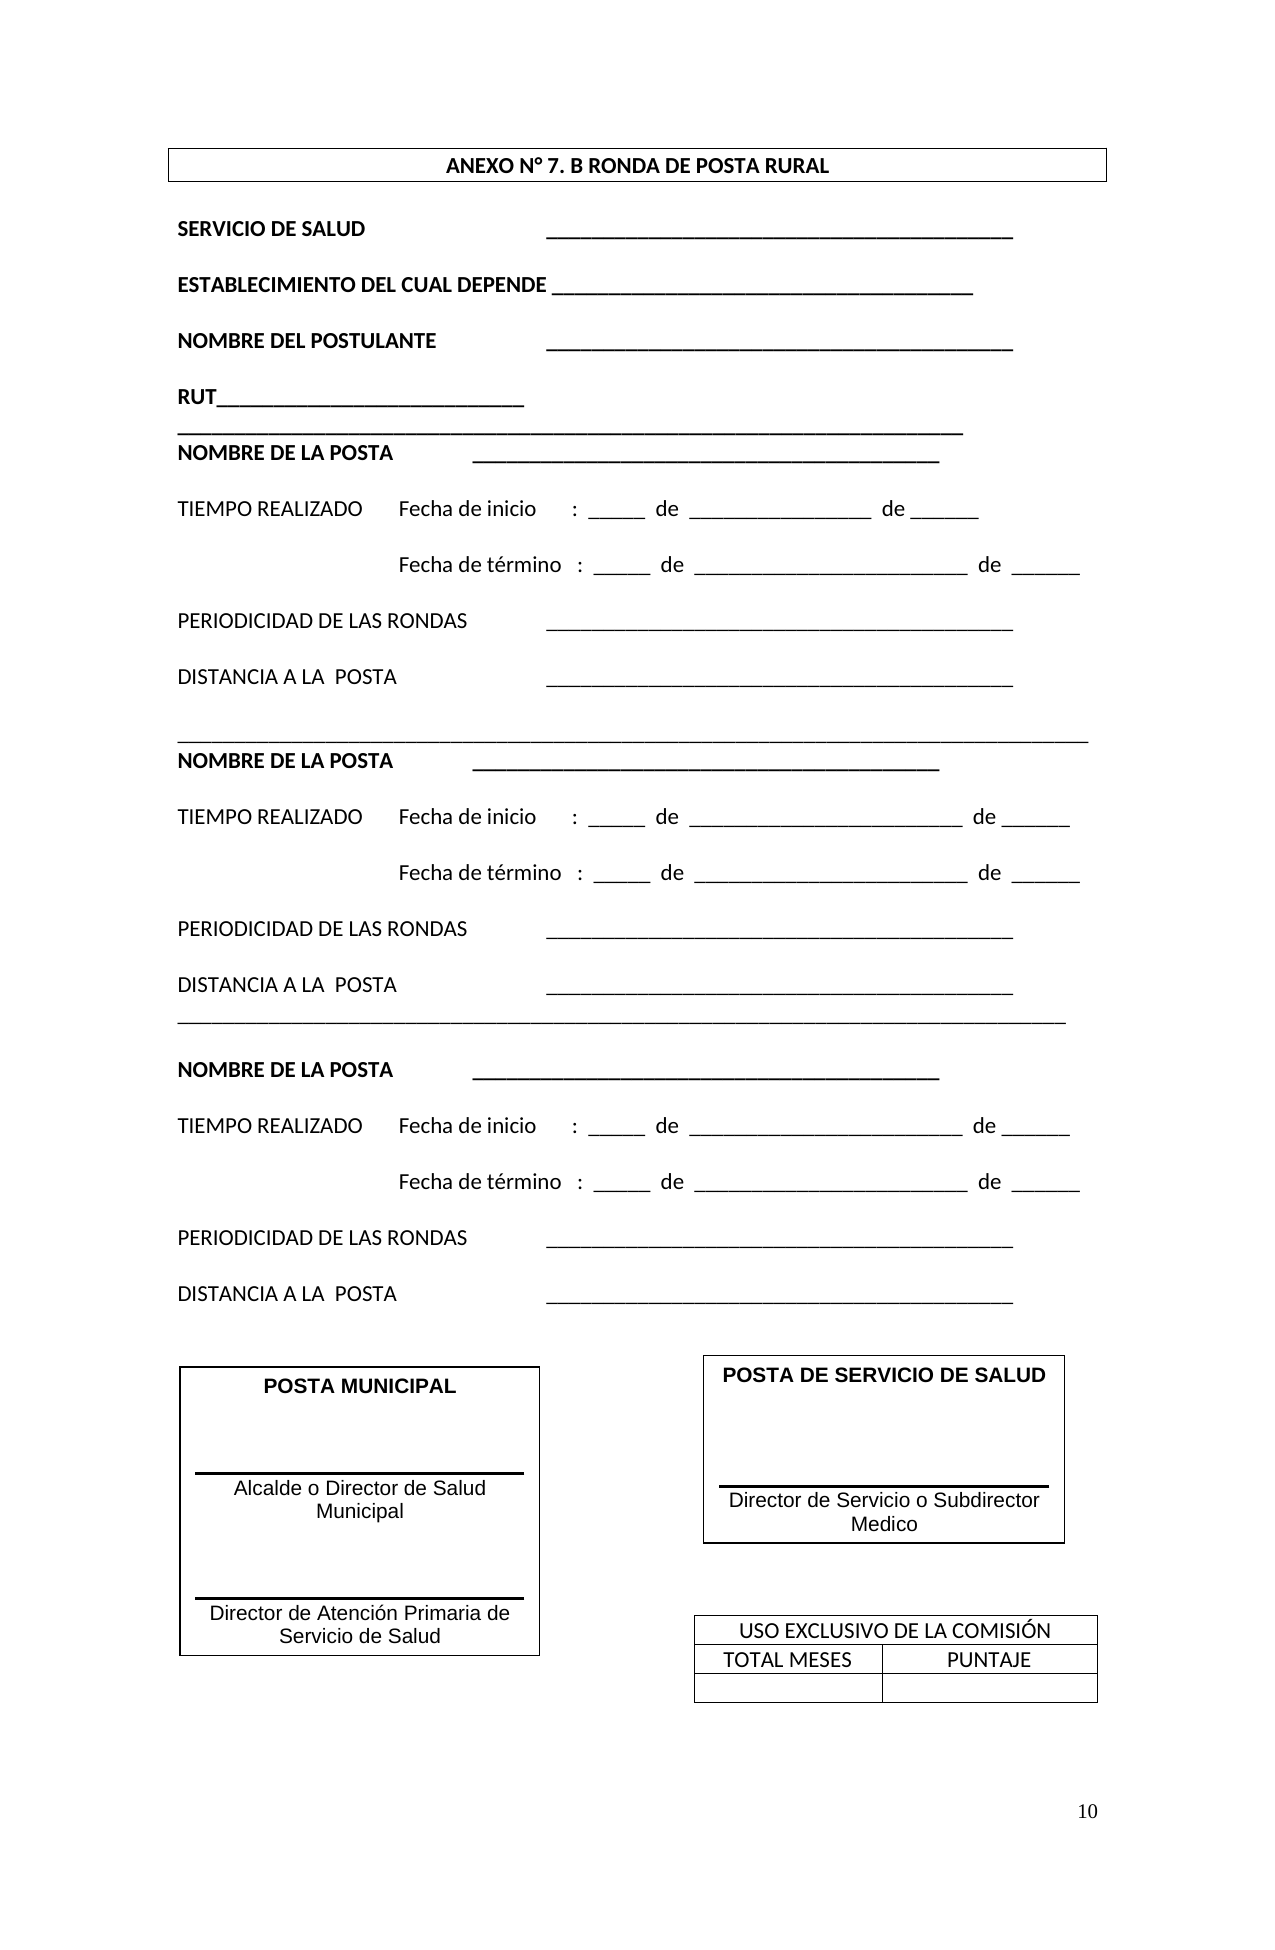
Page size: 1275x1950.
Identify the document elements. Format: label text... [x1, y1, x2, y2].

table_cell [883, 1674, 1097, 1702]
text PERIODICIDAD DE LAS RONDAS _________________________________________ [177, 606, 1096, 634]
text NOMBRE DEL POSTULANTE _________________________________________ [177, 326, 1096, 354]
text ESTABLECIMIENTO DEL CUAL DEPENDE _____________________________________ [177, 270, 1096, 298]
table_cell TOTAL MESES [695, 1645, 882, 1673]
text Fecha de término : _____ de ________________________ de ______ [177, 1167, 1096, 1195]
table_header USO EXCLUSIVO DE LA COMISIÓN [695, 1616, 1097, 1644]
text PERIODICIDAD DE LAS RONDAS _________________________________________ [177, 1223, 1096, 1251]
text TIEMPO REALIZADO Fecha de inicio : _____ de ________________________ de ______ [177, 1111, 1096, 1139]
text RUT___________________________ [177, 382, 1096, 410]
table_cell PUNTAJE [883, 1645, 1097, 1673]
text NOMBRE DE LA POSTA _________________________________________ [177, 746, 1096, 774]
text Fecha de término : _____ de ________________________ de ______ [177, 858, 1096, 887]
text DISTANCIA A LA POSTA _________________________________________ [177, 1279, 1096, 1307]
text Fecha de término : _____ de ________________________ de ______ [177, 550, 1096, 578]
text SERVICIO DE SALUD _________________________________________ [177, 214, 1096, 242]
text DISTANCIA A LA POSTA _________________________________________ [177, 662, 1096, 690]
text _____________________________________________________________________ [177, 410, 1096, 438]
text TIEMPO REALIZADO Fecha de inicio : _____ de ________________________ de ______ [177, 802, 1096, 831]
text PERIODICIDAD DE LAS RONDAS _________________________________________ [177, 914, 1096, 943]
text NOMBRE DE LA POSTA _________________________________________ [177, 438, 1096, 466]
text DISTANCIA A LA POSTA _________________________________________ [177, 971, 1096, 999]
table_cell [695, 1674, 882, 1702]
text ________________________________________________________________________________ [177, 718, 1096, 746]
text ANEXO N° 7. B RONDA DE POSTA RURAL [169, 149, 1106, 181]
text NOMBRE DE LA POSTA _________________________________________ [177, 1055, 1096, 1083]
text TIEMPO REALIZADO Fecha de inicio : _____ de ________________ de ______ [177, 494, 1096, 522]
text ______________________________________________________________________________ [177, 999, 1096, 1027]
